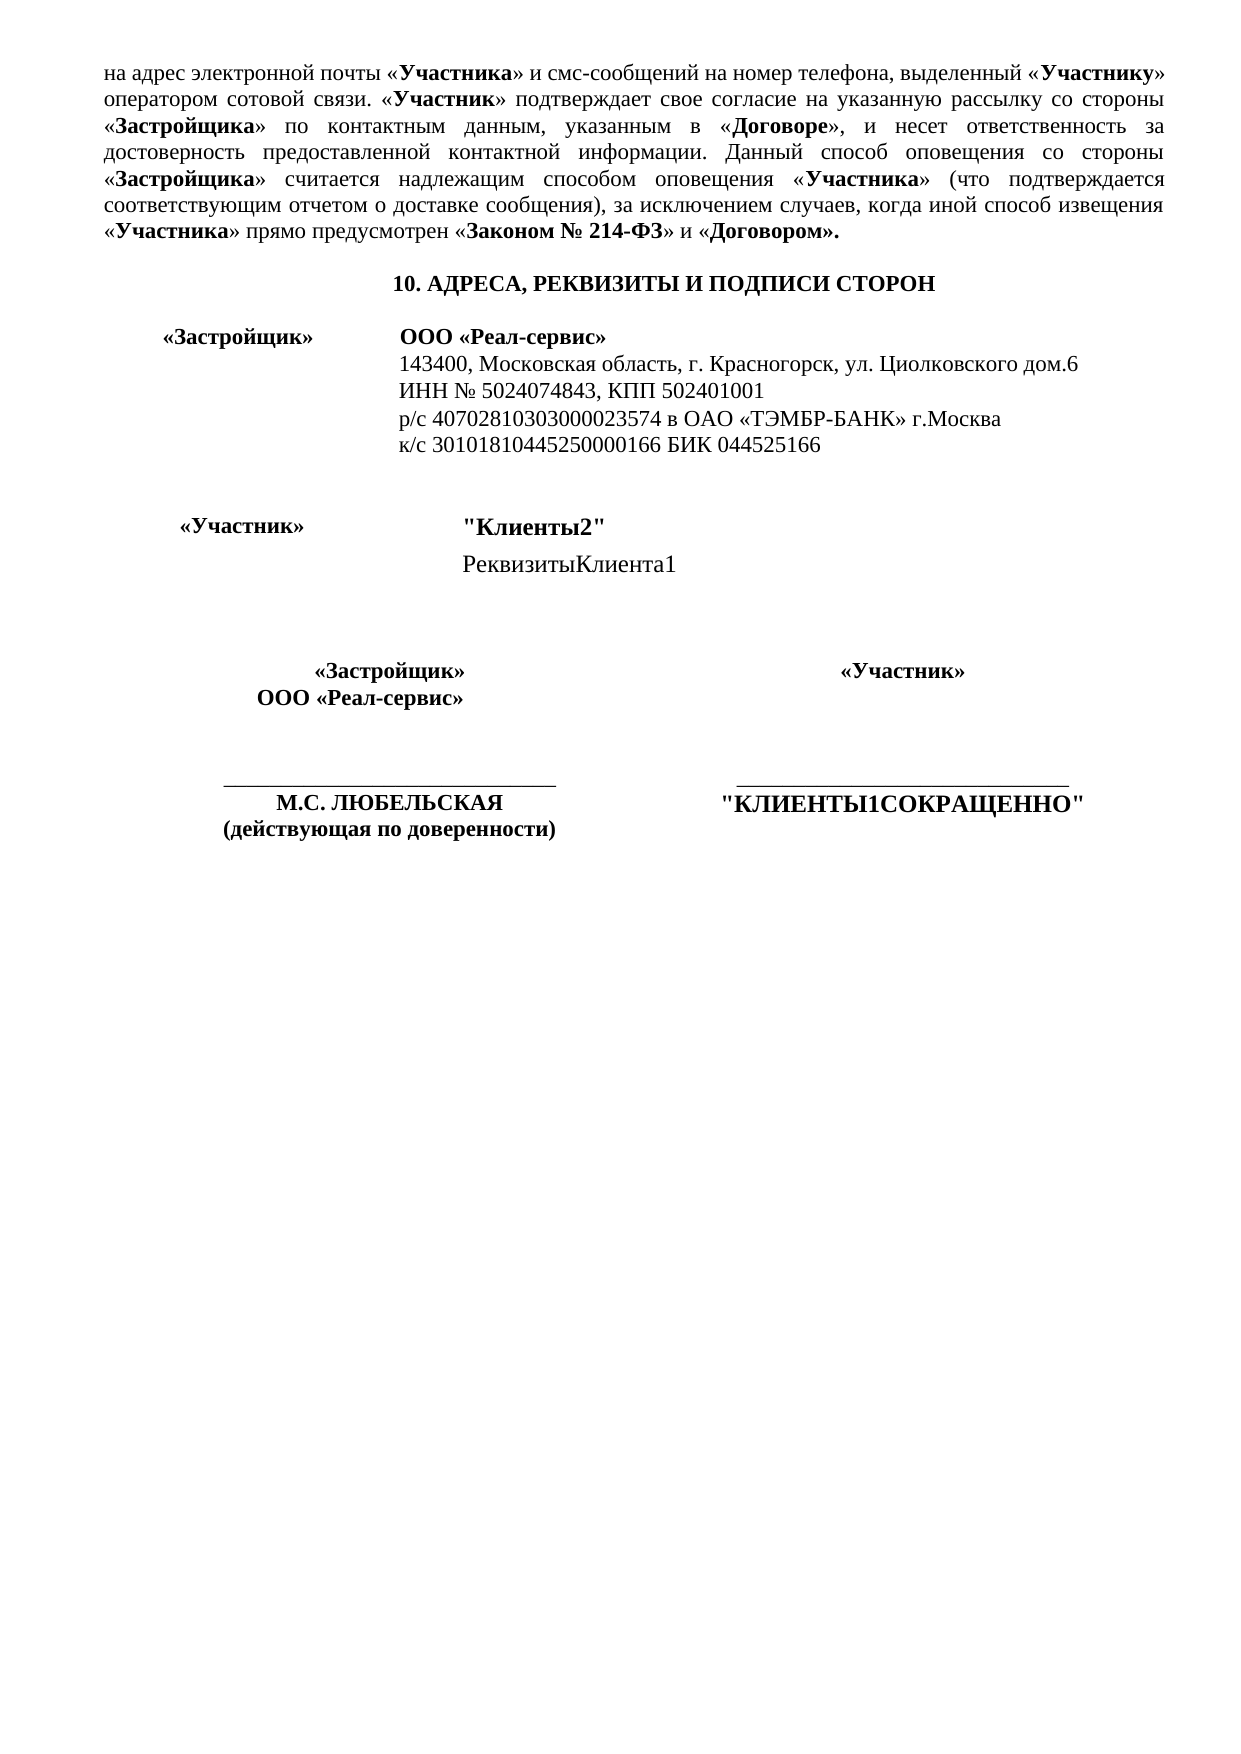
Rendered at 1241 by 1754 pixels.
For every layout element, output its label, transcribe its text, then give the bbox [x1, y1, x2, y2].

text 143400, Московская область, г. Красногорск, ул. Циолковского дом.6 [103, 350, 1165, 376]
table_header «Участник» [104, 512, 380, 578]
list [103, 59, 1165, 244]
table_header [380, 512, 1074, 578]
text ИНН № 5024074843, КПП 502401001 [103, 377, 1165, 404]
text р/с 40702810303000023574 в ОАО «ТЭМБР-БАНК» г.Москва [103, 405, 1165, 431]
text «Застройщик» ООО «Реал-сервис» [103, 323, 1165, 350]
text к/с 30101810445250000166 БИК 044525166 [103, 431, 1165, 458]
table_header «Участник» _____________________________ "КЛИЕНТЫ1СОКРАЩЕННО" [617, 657, 1130, 842]
text 10. АДРЕСА, РЕКВИЗИТЫ И ПОДПИСИ СТОРОН [103, 270, 1165, 296]
table_header «Застройщик» ООО «Реал-сервис» _____________________________ М.С. ЛЮБЕЛЬСКАЯ (действующая по доверенности) [104, 657, 617, 842]
